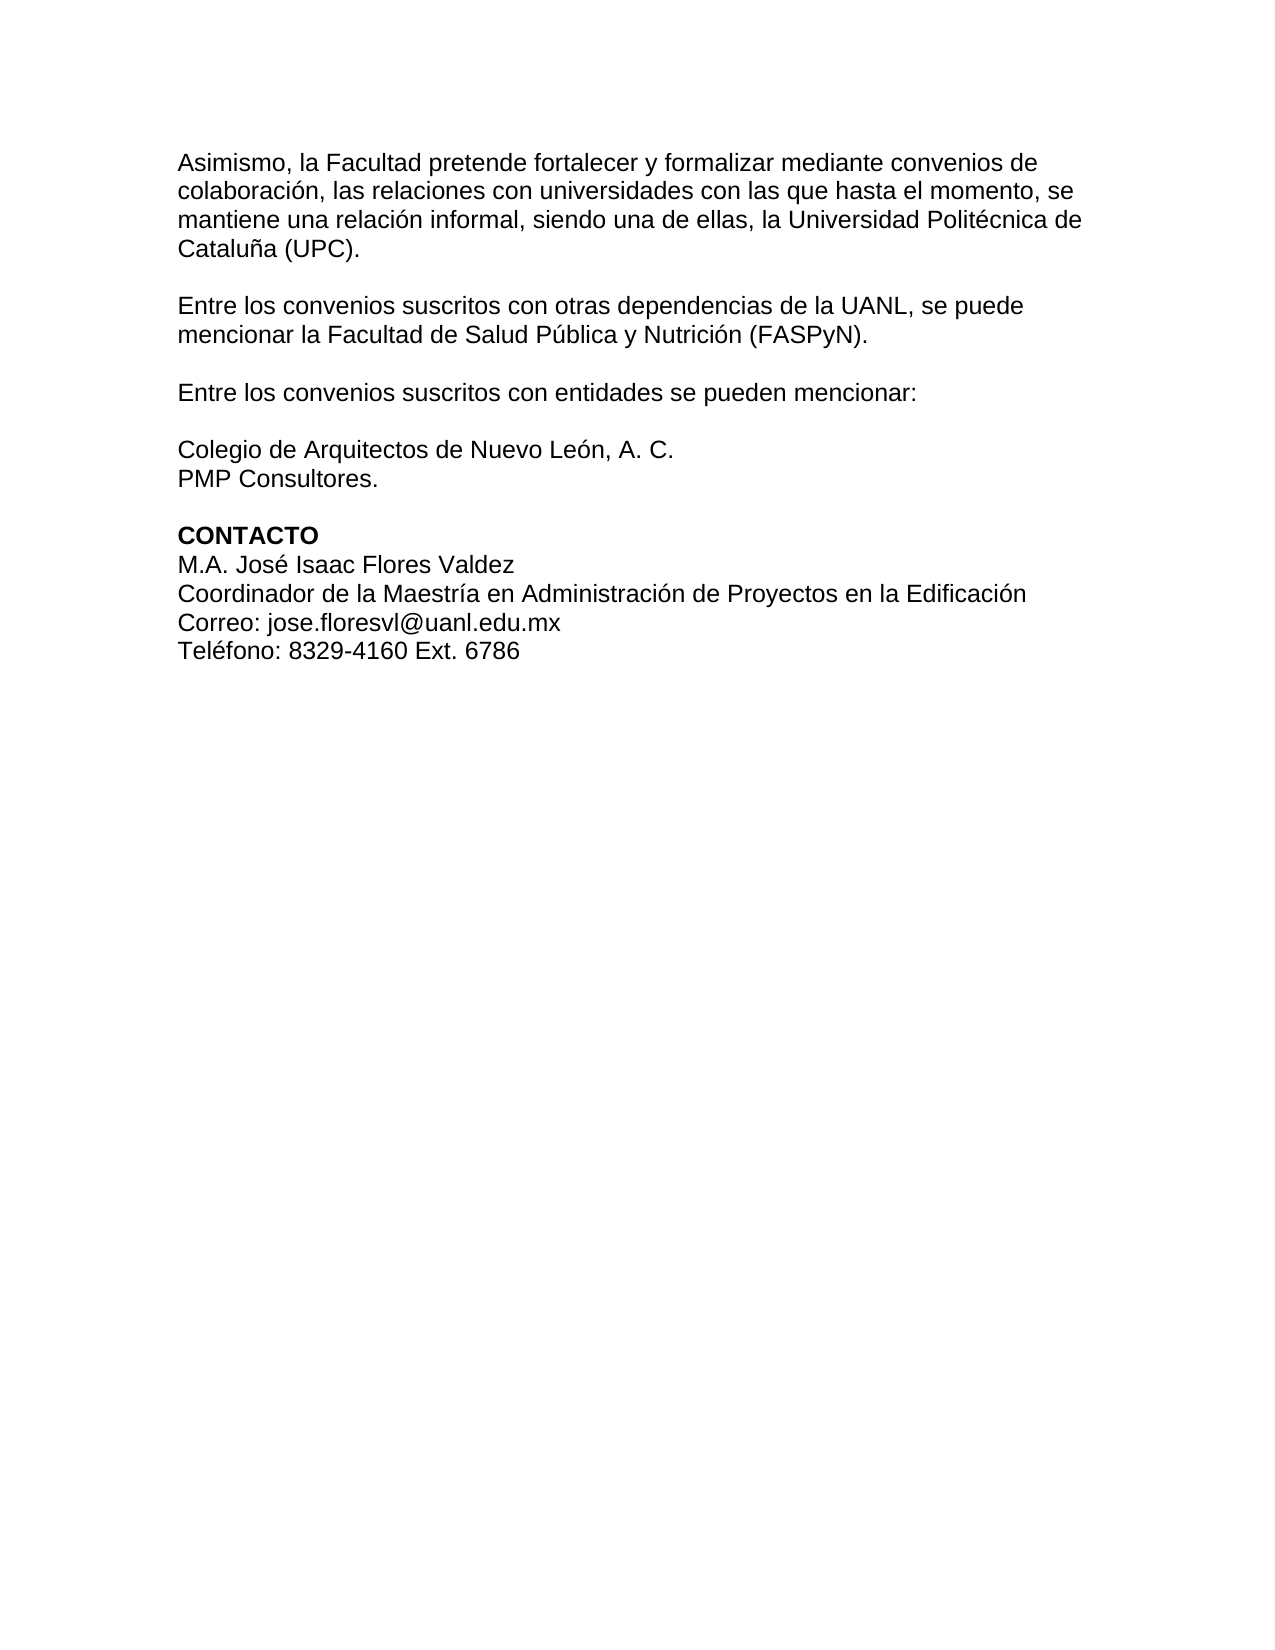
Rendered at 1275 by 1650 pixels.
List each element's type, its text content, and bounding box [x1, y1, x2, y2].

text M.A. José Isaac Flores Valdez [177, 550, 1098, 579]
text Asimismo, la Facultad pretende fortalecer y formalizar mediante convenios de colaboración, las relaciones con universidades con las que hasta el momento, se mantiene una relación informal, siendo una de ellas, la Universidad Politécnica de Cataluña (UPC). [177, 148, 1098, 263]
text Correo: jose.floresvl@uanl.edu.mx [177, 608, 1098, 636]
text Colegio de Arquitectos de Nuevo León, A. C. [177, 435, 1098, 464]
text PMP Consultores. [177, 464, 1098, 493]
text Coordinador de la Maestría en Administración de Proyectos en la Edificación [177, 579, 1098, 608]
text CONTACTO [177, 521, 1098, 550]
text Teléfono: 8329-4160 Ext. 6786 [177, 636, 1098, 665]
text Entre los convenios suscritos con otras dependencias de la UANL, se puede mencionar la Facultad de Salud Pública y Nutrición (FASPyN). [177, 291, 1098, 349]
text Entre los convenios suscritos con entidades se pueden mencionar: [177, 378, 1098, 406]
